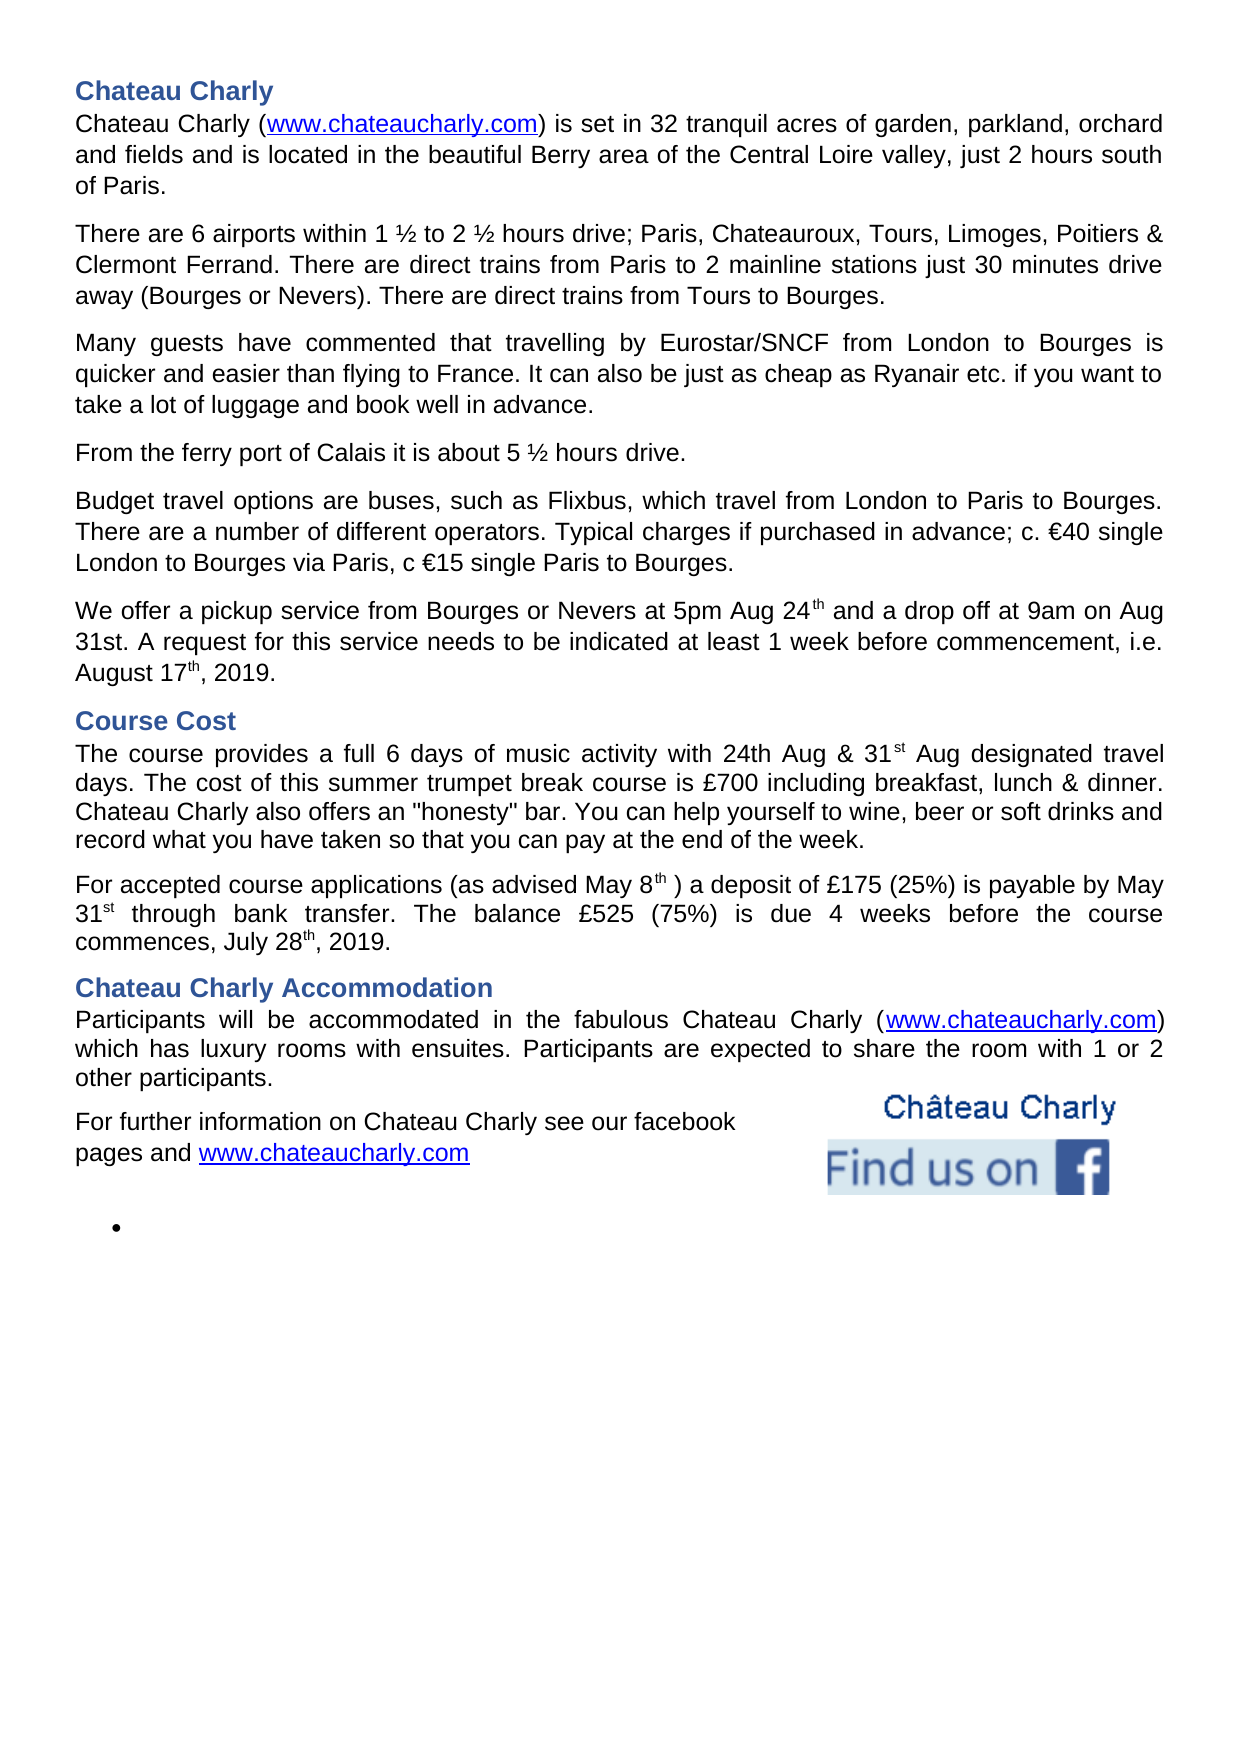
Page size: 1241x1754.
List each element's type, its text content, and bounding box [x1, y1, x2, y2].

text Participants will be accommodated in the fabulous Chateau Charly (www.chateaucharly.com) which has luxury rooms with ensuites. Participants are expected to share the room with 1 or 2 other participants. [75, 1005, 1165, 1092]
subtitle Chateau Charly [75, 75, 1165, 106]
text From the ferry port of Calais it is about 5 ½ hours drive. [75, 438, 1165, 467]
text We offer a pickup service from Bourges or Nevers at 5pm Aug 24th and a drop off at 9am on Aug 31st. A request for this service needs to be indicated at least 1 week before commencement, i.e. August 17th, 2019. [75, 596, 1165, 686]
text Budget travel options are buses, such as Flixbus, which travel from London to Paris to Bourges. There are a number of different operators. Typical charges if purchased in advance; c. €40 single London to Bourges via Paris, c €15 single Paris to Bourges. [75, 486, 1165, 577]
text Chateau Charly (www.chateaucharly.com) is set in 32 tranquil acres of garden, parkland, orchard and fields and is located in the beautiful Berry area of the Central Loire valley, just 2 hours south of Paris. [75, 109, 1165, 199]
text There are 6 airports within 1 ½ to 2 ½ hours drive; Paris, Chateauroux, Tours, Limoges, Poitiers & Clermont Ferrand. There are direct trains from Paris to 2 mainline stations just 30 minutes drive away (Bourges or Nevers). There are direct trains from Tours to Bourges. [75, 218, 1165, 309]
text For accepted course applications (as advised May 8th ) a deposit of £175 (25%) is payable by May 31st through bank transfer. The balance £525 (75%) is due 4 weeks before the course commences, July 28th, 2019. [75, 870, 1165, 956]
text The course provides a full 6 days of music activity with 24th Aug & 31st Aug designated travel days. The cost of this summer trumpet break course is £700 including breakfast, lunch & dinner. Chateau Charly also offers an "honesty" bar. You can help yourself to wine, beer or soft drinks and record what you have taken so that you can pay at the end of the week. [75, 739, 1165, 854]
subtitle Chateau Charly Accommodation [75, 972, 1165, 1003]
picture [827, 1084, 1166, 1195]
text For further information on Chateau Charly see our facebook pages and www.chateaucharly.com [75, 1107, 827, 1167]
subtitle Course Cost [75, 705, 1165, 737]
text Many guests have commented that travelling by Eurostar/SNCF from London to Bourges is quicker and easier than flying to France. It can also be just as cheap as Ryanair etc. if you want to take a lot of luggage and book well in advance. [75, 328, 1165, 419]
